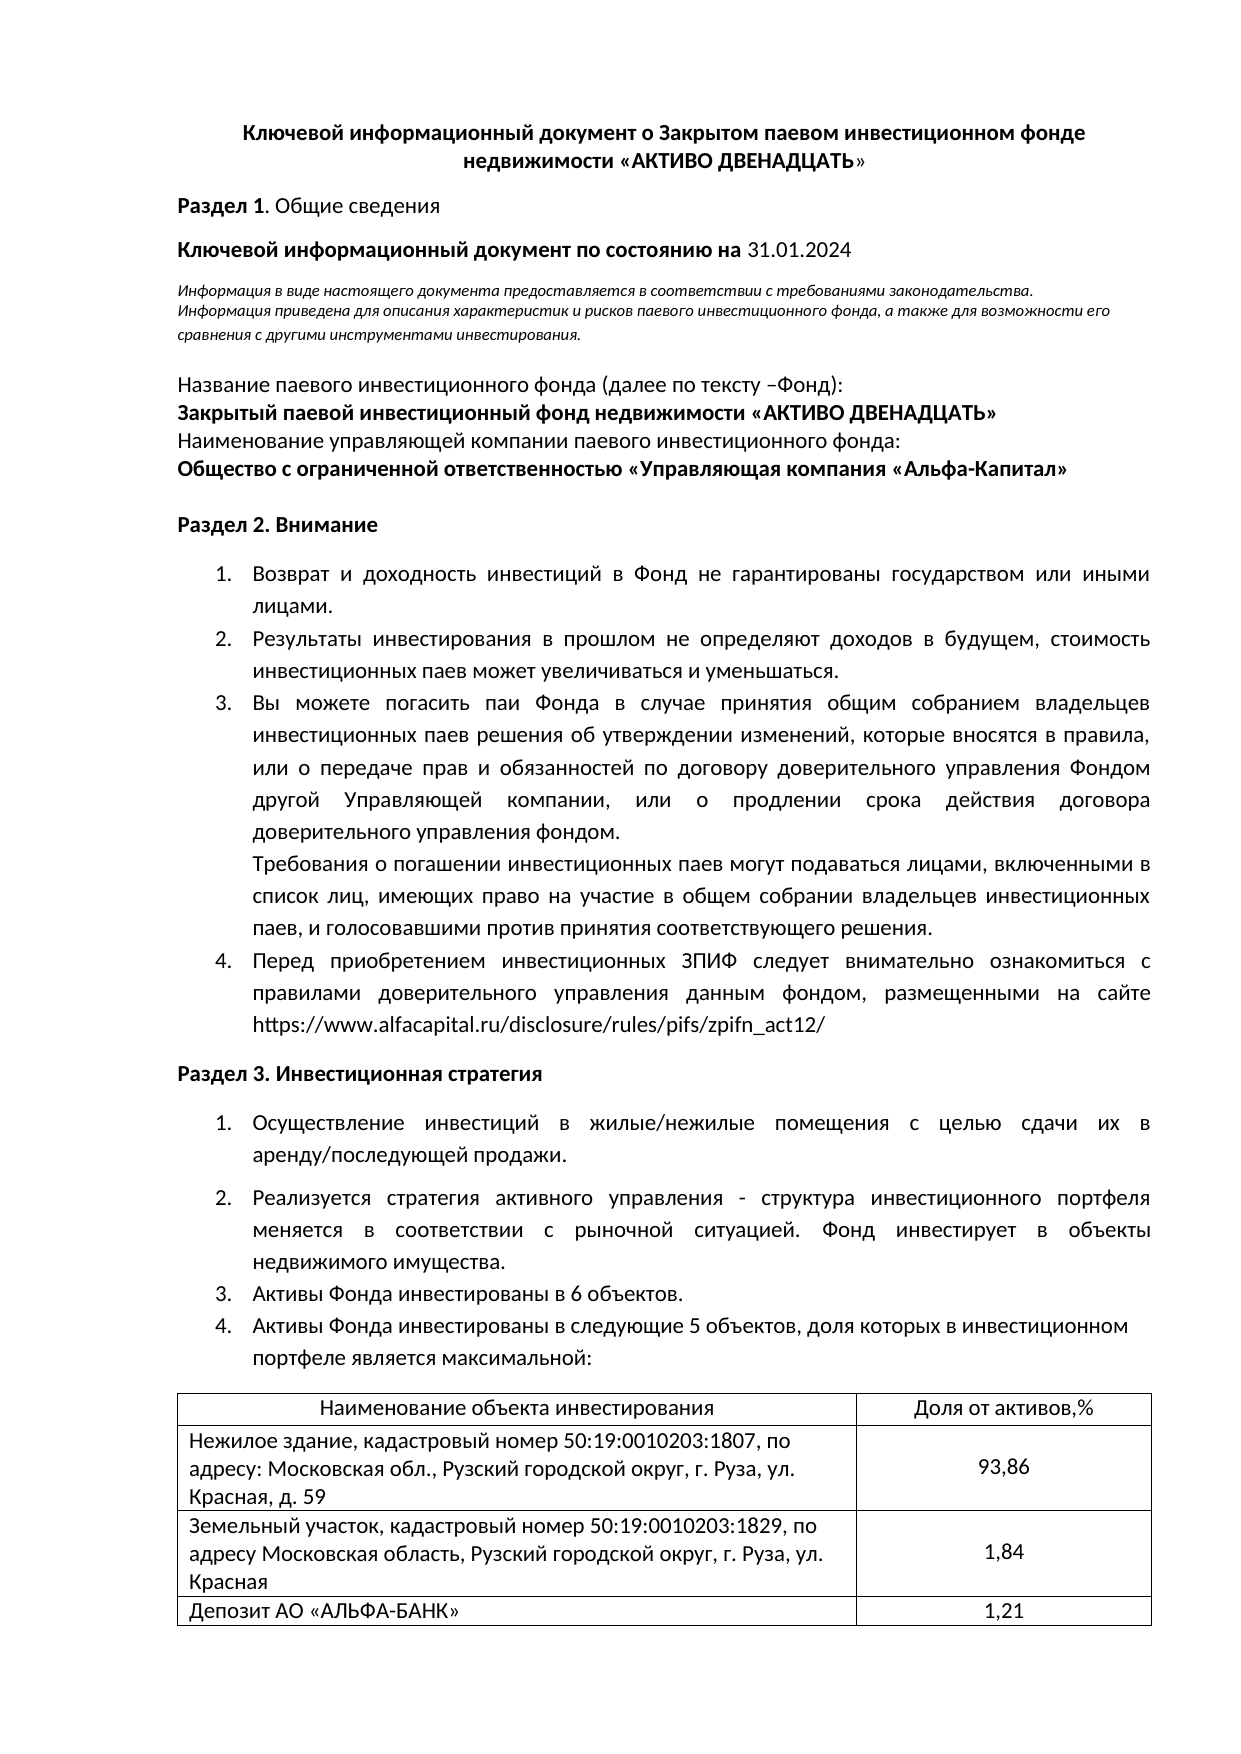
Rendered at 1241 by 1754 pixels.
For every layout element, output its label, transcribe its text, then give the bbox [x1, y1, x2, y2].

list Осуществление инвестиций в жилые/нежилые помещения с целью сдачи их в аренду/последующей продажи. [215, 1108, 1152, 1168]
text Ключевой информационный документ о Закрытом паевом инвестиционном фонде недвижимости «АКТИВО ДВЕНАДЦАТЬ» [177, 118, 1152, 174]
text Название паевого инвестиционного фонда (далее по тексту –Фонд): [177, 371, 1152, 398]
list Результаты инвестирования в прошлом не определяют доходов в будущем, стоимость инвестиционных паев может увеличиваться и уменьшаться. [215, 624, 1152, 684]
list Вы можете погасить паи Фонда в случае принятия общим собранием владельцев инвестиционных паев решения об утверждении изменений, которые вносятся в правила, или о передаче прав и обязанностей по договору доверительного управления Фондом другой Управляющей компании, или о продлении срока действия договора доверительного управления фондом. [215, 688, 1152, 845]
list Активы Фонда инвестированы в следующие 5 объектов, доля которых в инвестиционном портфеле является максимальной: [215, 1311, 1152, 1372]
text Раздел 2. Внимание [177, 511, 1152, 539]
table_cell 1,84 [857, 1511, 1151, 1596]
text Информация приведена для описания характеристик и рисков паевого инвестиционного фонда, а также для возможности его сравнения с другими инструментами инвестирования. [177, 301, 1152, 344]
table_cell Депозит АО «АЛЬФА-БАНК» [178, 1597, 856, 1624]
table_cell 93,86 [857, 1426, 1151, 1510]
text Раздел 1. Общие сведения [177, 191, 1152, 219]
table_cell 1,21 [857, 1597, 1151, 1624]
table_cell Нежилое здание, кадастровый номер 50:19:0010203:1807, по адресу: Московская обл., Рузский городской округ, г. Руза, ул. Красная, д. 59 [178, 1426, 856, 1510]
list Реализуется стратегия активного управления - структура инвестиционного портфеля меняется в соответствии с рыночной ситуацией. Фонд инвестирует в объекты недвижимого имущества. [215, 1183, 1152, 1275]
list Активы Фонда инвестированы в 6 объектов. [215, 1279, 1152, 1307]
table_header Доля от активов,% [857, 1394, 1151, 1425]
list Возврат и доходность инвестиций в Фонд не гарантированы государством или иными лицами. [215, 559, 1152, 620]
text Общество с ограниченной ответственностью «Управляющая компания «Альфа-Капитал» [177, 454, 1152, 483]
table_cell Земельный участок, кадастровый номер 50:19:0010203:1829, по адресу Московская область, Рузский городской округ, г. Руза, ул. Красная [178, 1511, 856, 1596]
text Информация в виде настоящего документа предоставляется в соответствии с требованиями законодательства. [177, 280, 1152, 301]
text Ключевой информационный документ по состоянию на 31.01.2024 [177, 236, 1152, 263]
text Наименование управляющей компании паевого инвестиционного фонда: [177, 427, 1152, 454]
text Раздел 3. Инвестиционная стратегия [177, 1059, 1152, 1087]
table_header Наименование объекта инвестирования [178, 1394, 856, 1425]
list Требования о погашении инвестиционных паев могут подаваться лицами, включенными в список лиц, имеющих право на участие в общем собрании владельцев инвестиционных паев, и голосовавшими против принятия соответствующего решения. [252, 849, 1152, 942]
list Перед приобретением инвестиционных ЗПИФ следует внимательно ознакомиться с правилами доверительного управления данным фондом, размещенными на сайте https://www.alfacapital.ru/disclosure/rules/pifs/zpifn_act12/ [215, 946, 1152, 1038]
text Закрытый паевой инвестиционный фонд недвижимости «АКТИВО ДВЕНАДЦАТЬ» [177, 398, 1152, 427]
